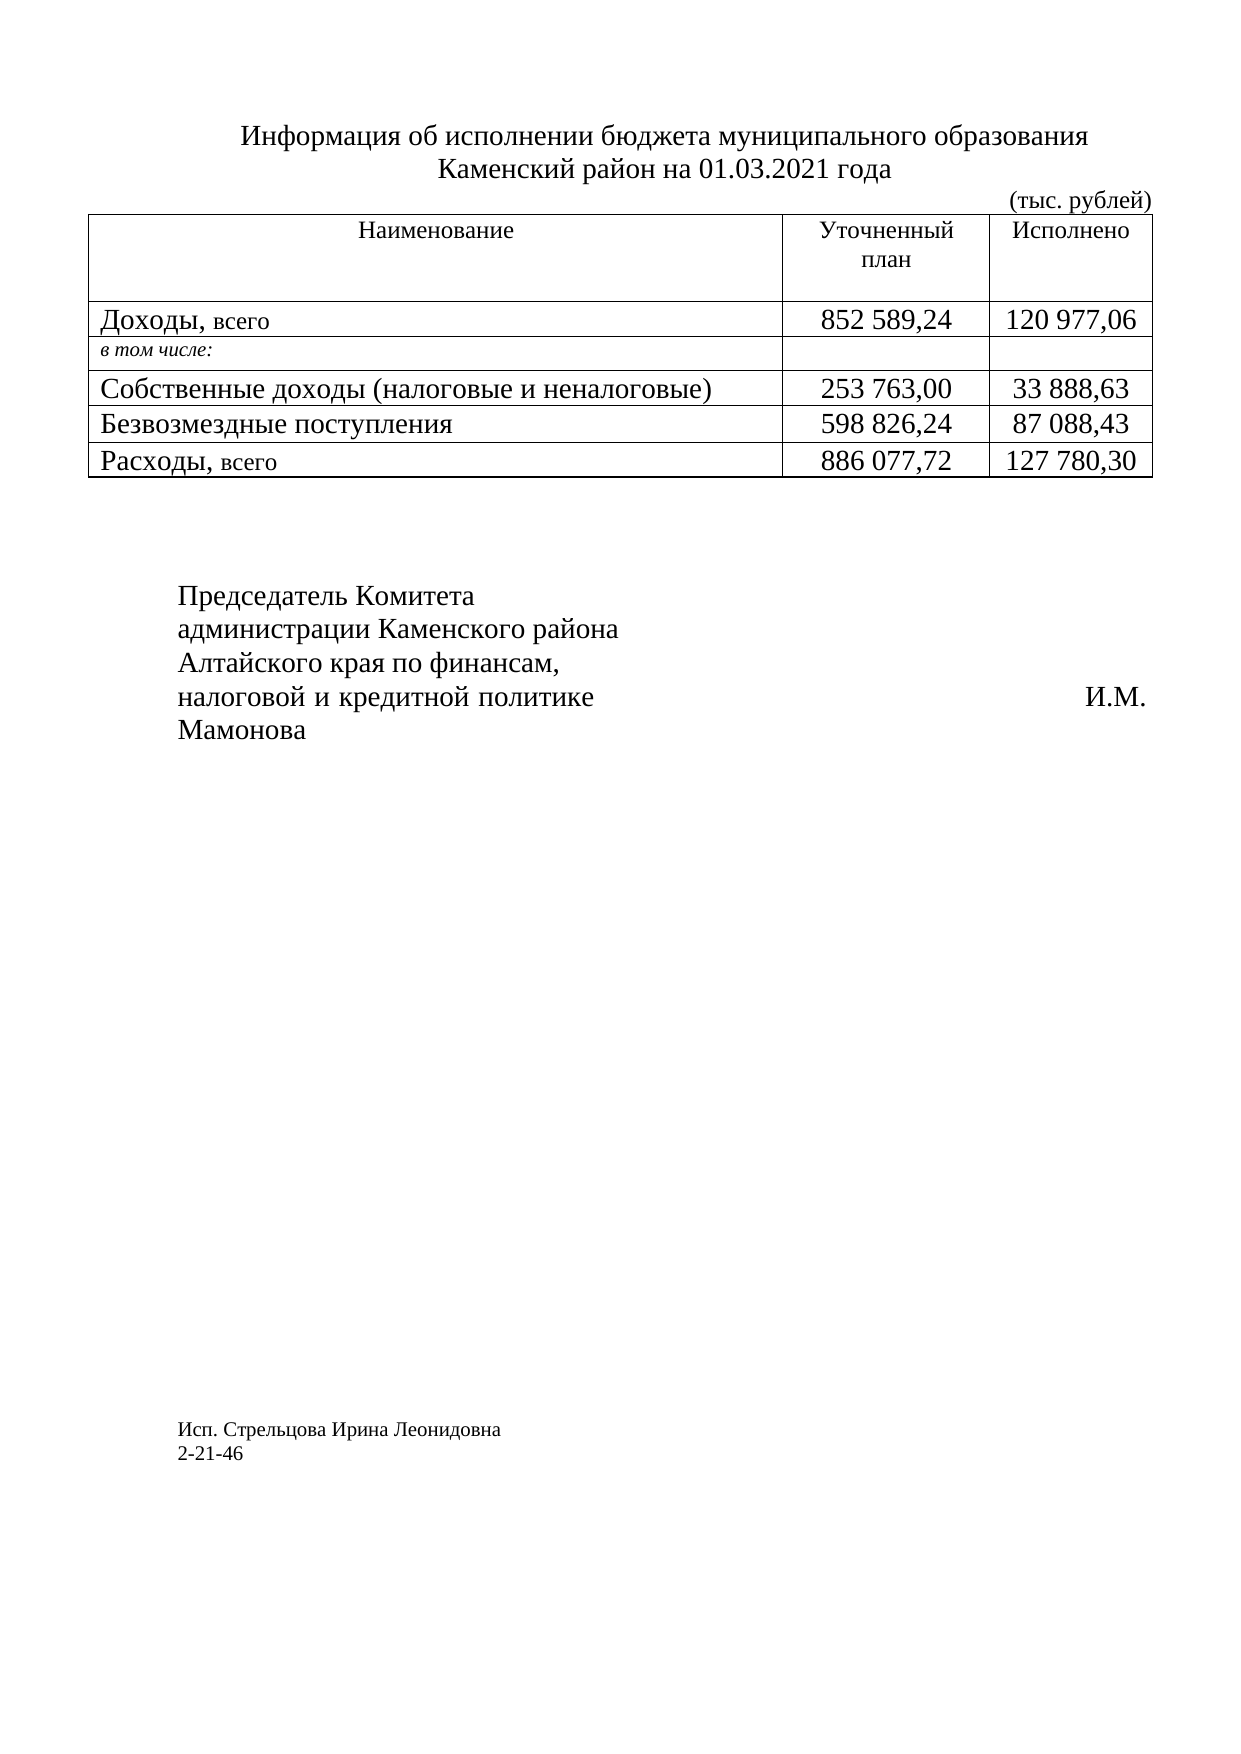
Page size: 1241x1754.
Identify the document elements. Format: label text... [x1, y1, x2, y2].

table_cell Собственные доходы (налоговые и неналоговые) [89, 371, 782, 405]
text Председатель Комитета [177, 578, 1152, 612]
table_header Наименование [89, 215, 782, 301]
table_cell 120 977,06 [990, 302, 1152, 336]
table_cell Расходы, всего [89, 443, 782, 476]
table_cell 852 589,24 [783, 302, 989, 336]
table_cell 87 088,43 [990, 406, 1152, 442]
table_cell 33 888,63 [990, 371, 1152, 405]
text налоговой и кредитной политике И.М. Мамонова [177, 679, 1152, 746]
table_cell 127 780,30 [990, 443, 1152, 476]
table_cell [783, 337, 989, 370]
text (тыс. рублей) [177, 185, 1152, 214]
text Исп. Стрельцова Ирина Леонидовна [177, 1417, 1152, 1441]
text Алтайского края по финансам, [177, 645, 1152, 679]
table_cell в том числе: [89, 337, 782, 370]
table_cell 886 077,72 [783, 443, 989, 476]
text Информация об исполнении бюджета муниципального образования [177, 118, 1152, 152]
table_cell Доходы, всего [89, 302, 782, 336]
table_header Исполнено [990, 215, 1152, 301]
table_cell 253 763,00 [783, 371, 989, 405]
table_cell Безвозмездные поступления [89, 406, 782, 442]
table_cell [990, 337, 1152, 370]
table_header Уточненный план [783, 215, 989, 301]
text 2-21-46 [177, 1441, 1152, 1465]
table_cell 598 826,24 [783, 406, 989, 442]
text администрации Каменского района [177, 612, 1152, 645]
text Каменский район на 01.03.2021 года [177, 152, 1152, 185]
